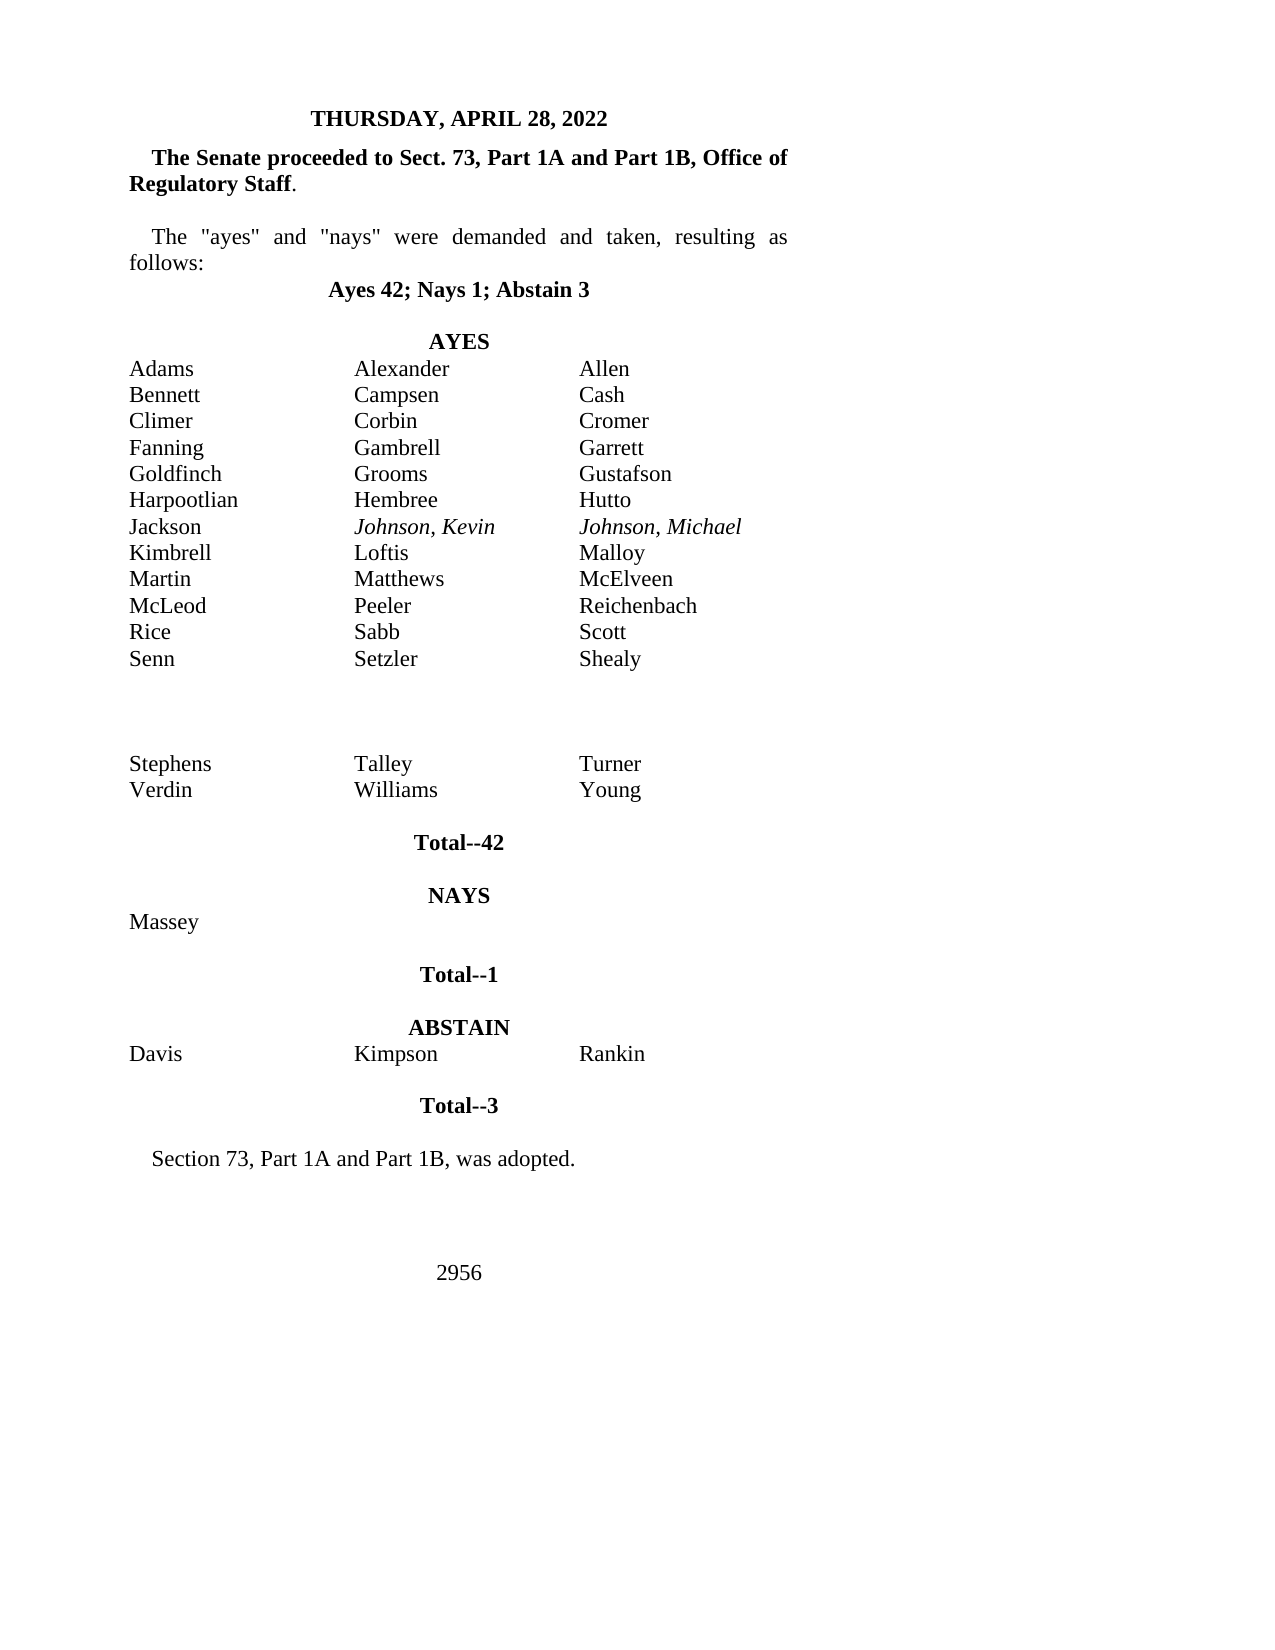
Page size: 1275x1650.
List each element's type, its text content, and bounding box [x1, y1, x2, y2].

text Senn Setzler Shealy [129, 644, 789, 750]
text Verdin Williams Young [129, 776, 789, 803]
text Climer Corbin Cromer [129, 407, 789, 434]
text Massey [129, 908, 789, 934]
text Ayes 42; Nays 1; Abstain 3 [129, 276, 789, 302]
text Stephens Talley Turner [129, 750, 789, 776]
text Total--1 [129, 961, 789, 987]
text Total--3 [129, 1093, 789, 1119]
text Jackson Johnson, Kevin Johnson, Michael [129, 513, 789, 539]
text Kimbrell Loftis Malloy [129, 539, 789, 566]
text Rice Sabb Scott [129, 618, 789, 644]
text Bennett Campsen Cash [129, 381, 789, 407]
text Martin Matthews McElveen [129, 566, 789, 592]
text The "ayes" and "nays" were demanded and taken, resulting as follows: [129, 223, 789, 276]
text Adams Alexander Allen [129, 355, 789, 381]
text Davis Kimpson Rankin [129, 1040, 789, 1066]
text The Senate proceeded to Sect. 73, Part 1A and Part 1B, Office of Regulatory Staff. [129, 144, 789, 197]
text Section 73, Part 1A and Part 1B, was adopted. [129, 1145, 789, 1172]
text Total--42 [129, 829, 789, 855]
text Harpootlian Hembree Hutto [129, 486, 789, 513]
text McLeod Peeler Reichenbach [129, 592, 789, 618]
text Goldfinch Grooms Gustafson [129, 460, 789, 486]
text NAYS [129, 882, 789, 908]
text Fanning Gambrell Garrett [129, 434, 789, 460]
text AYES [129, 328, 789, 355]
text ABSTAIN [129, 1013, 789, 1040]
